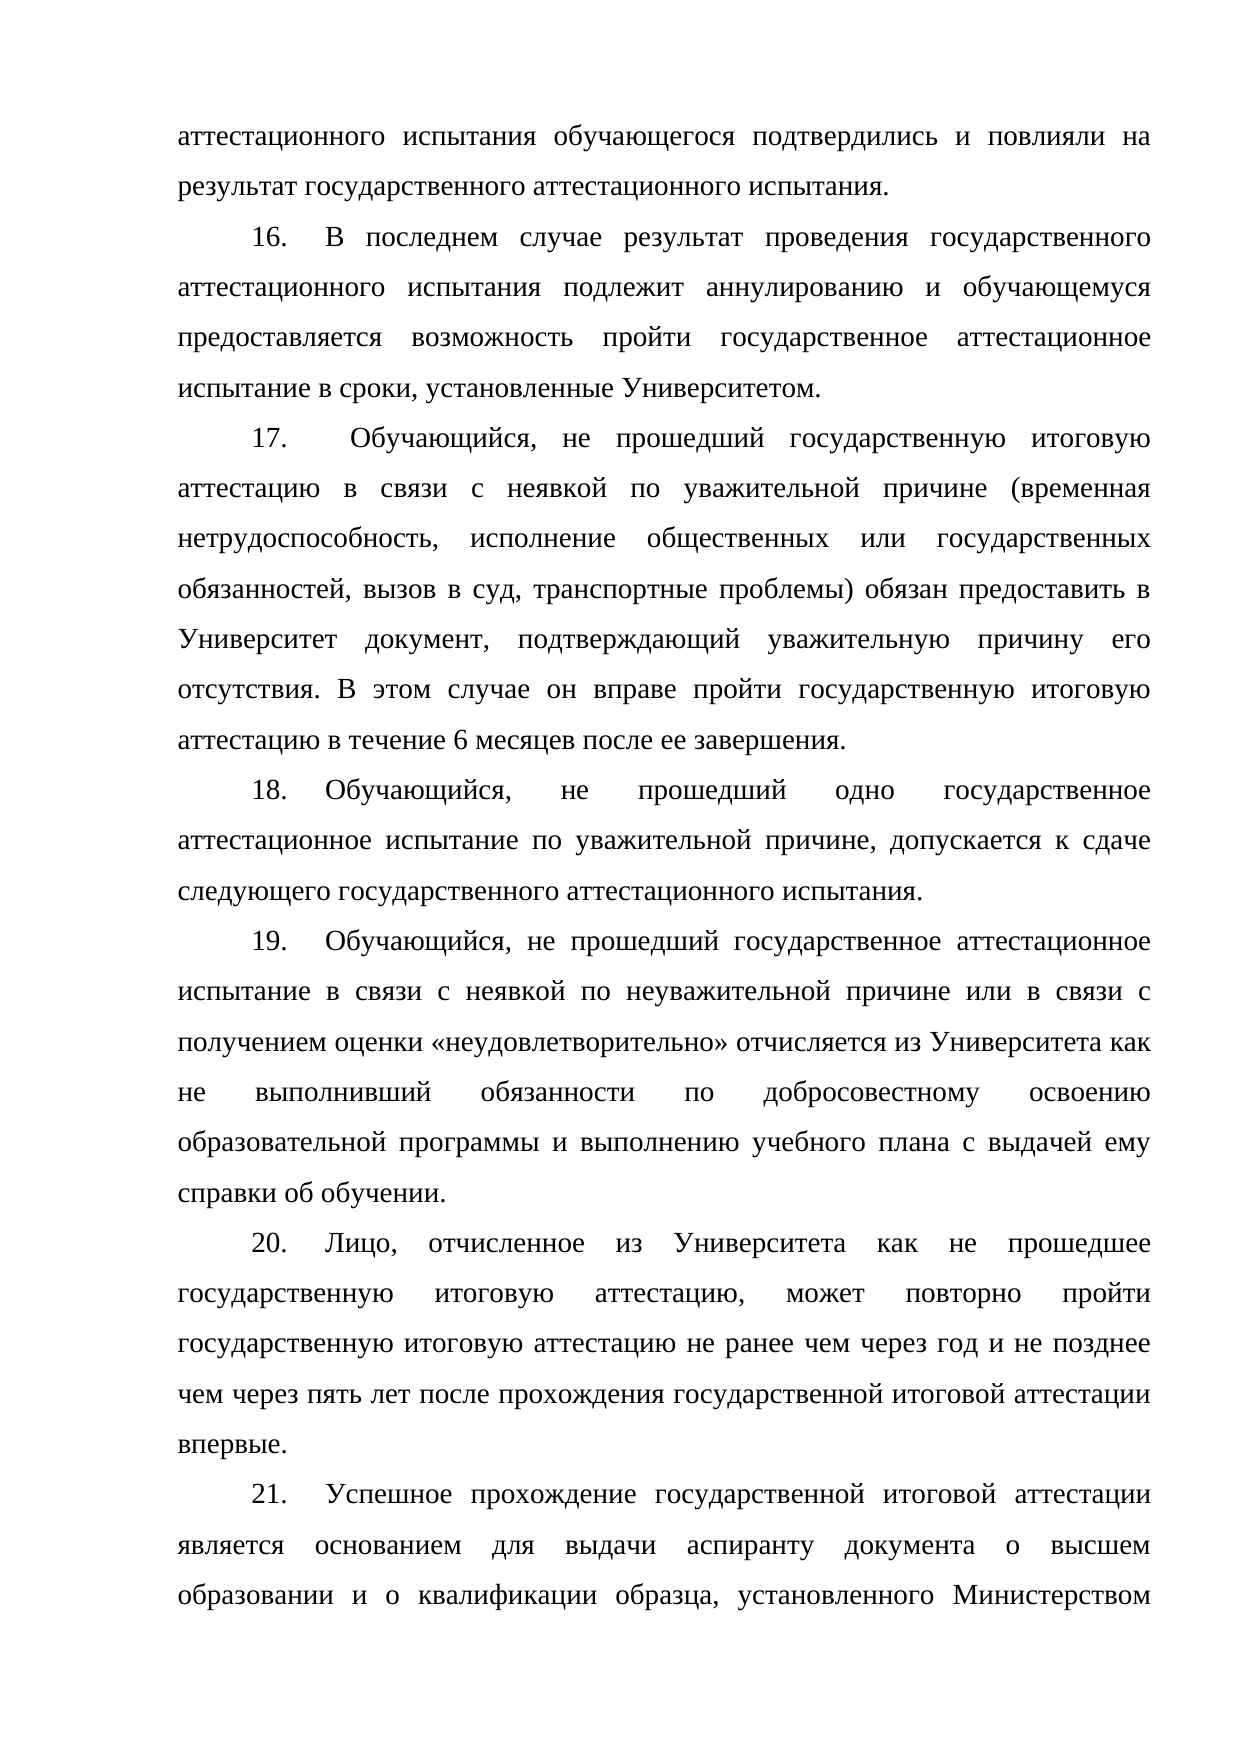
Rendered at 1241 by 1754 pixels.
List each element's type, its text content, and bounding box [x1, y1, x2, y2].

list Лицо, отчисленное из Университета как не прошедшее государственную итоговую аттестацию, может повторно пройти государственную итоговую аттестацию не ранее чем через год и не позднее чем через пять лет после прохождения государственной итоговой аттестации впервые. [177, 1225, 1152, 1460]
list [177, 1477, 1152, 1611]
list Обучающийся, не прошедший государственную итоговую аттестацию в связи с неявкой по уважительной причине (временная нетрудоспособность, исполнение общественных или государственных обязанностей, вызов в суд, транспортные проблемы) обязан предоставить в Университет документ, подтверждающий уважительную причину его отсутствия. В этом случае он вправе пройти государственную итоговую аттестацию в течение 6 месяцев после ее завершения. [177, 420, 1152, 755]
list Обучающийся, не прошедший одно государственное аттестационное испытание по уважительной причине, допускается к сдаче следующего государственного аттестационного испытания. [177, 772, 1152, 906]
list В последнем случае результат проведения государственного аттестационного испытания подлежит аннулированию и обучающемуся предоставляется возможность пройти государственное аттестационное испытание в сроки, установленные Университетом. [177, 219, 1152, 403]
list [140, 118, 1152, 202]
list Обучающийся, не прошедший государственное аттестационное испытание в связи с неявкой по неуважительной причине или в связи с получением оценки «неудовлетворительно» отчисляется из Университета как не выполнивший обязанности по добросовестному освоению образовательной программы и выполнению учебного плана с выдачей ему справки об обучении. [177, 923, 1152, 1208]
